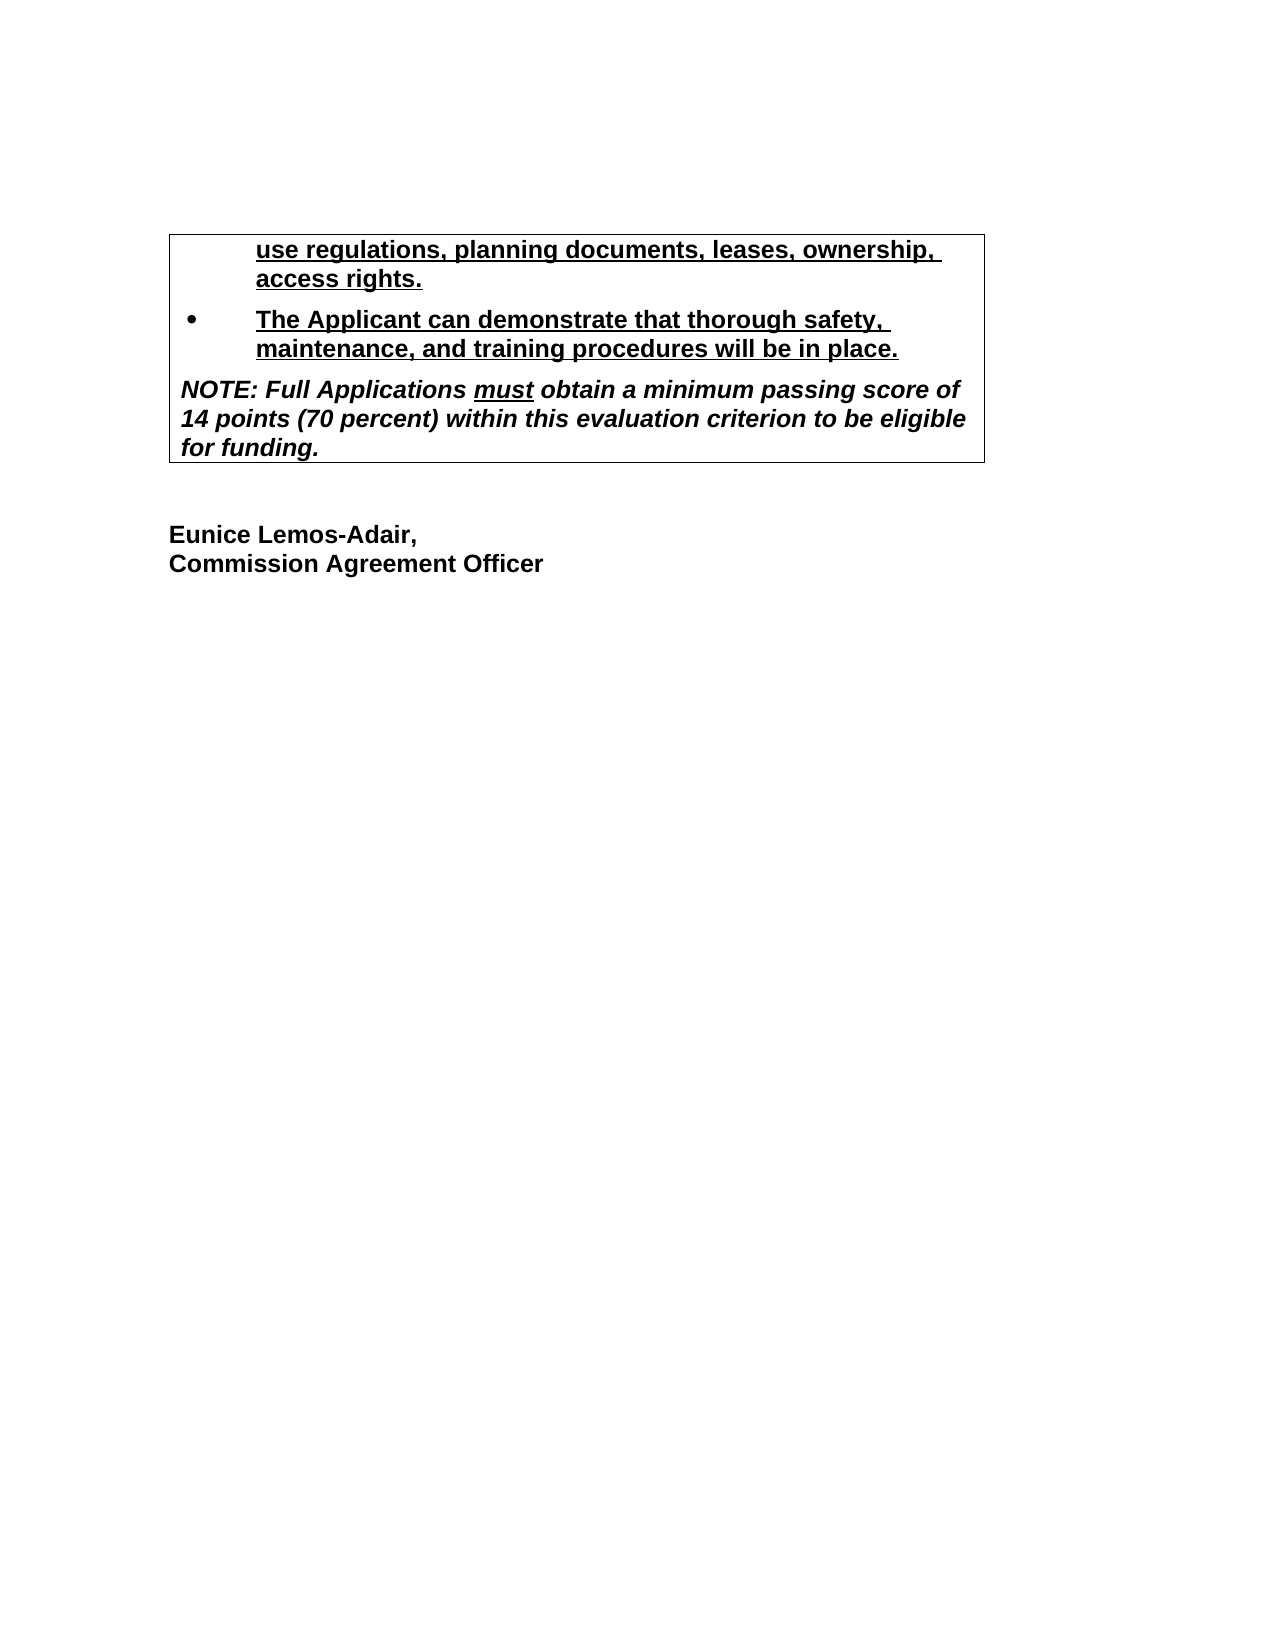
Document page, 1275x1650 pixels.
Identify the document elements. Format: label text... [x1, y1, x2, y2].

text Eunice Lemos-Adair, [169, 520, 1106, 549]
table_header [170, 235, 984, 462]
text Commission Agreement Officer [169, 549, 1106, 578]
